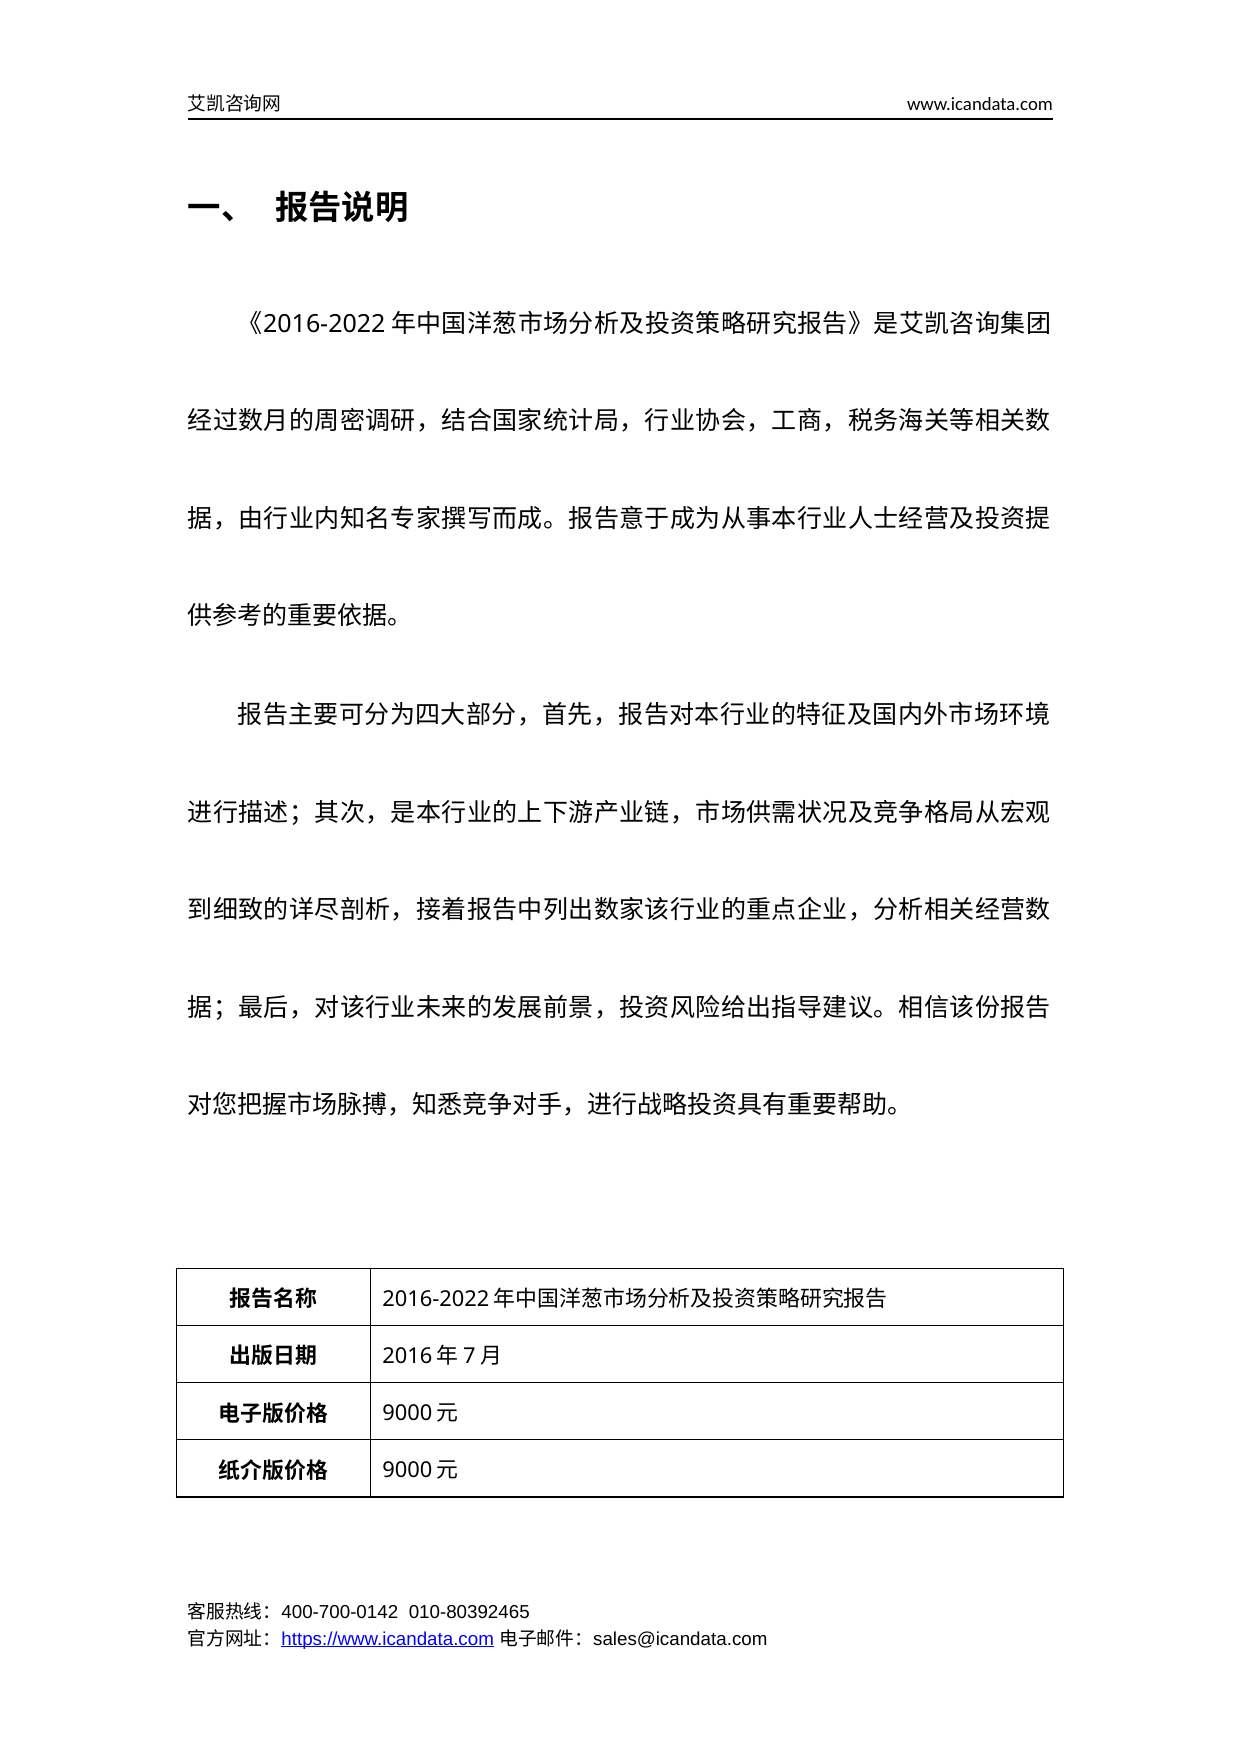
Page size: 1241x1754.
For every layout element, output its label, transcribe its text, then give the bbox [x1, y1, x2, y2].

table_cell 9000元 [371, 1383, 1063, 1439]
table_cell 9000元 [371, 1440, 1063, 1496]
subtitle 报告说明 [187, 172, 1053, 237]
text 报告主要可分为四大部分，首先，报告对本行业的特征及国内外市场环境进行描述；其次，是本行业的上下游产业链，市场供需状况及竞争格局从宏观到细致的详尽剖析，接着报告中列出数家该行业的重点企业，分析相关经营数据；最后，对该行业未来的发展前景，投资风险给出指导建议。相信该份报告对您把握市场脉搏，知悉竞争对手，进行战略投资具有重要帮助。 [187, 681, 1053, 1136]
table_header 报告名称 [177, 1269, 370, 1325]
table_cell 电子版价格 [177, 1383, 370, 1439]
table_cell 纸介版价格 [177, 1440, 370, 1496]
table_cell 2016年7月 [371, 1326, 1063, 1382]
table_header 2016-2022年中国洋葱市场分析及投资策略研究报告 [371, 1269, 1063, 1325]
table_cell 出版日期 [177, 1326, 370, 1382]
text 《2016-2022年中国洋葱市场分析及投资策略研究报告》是艾凯咨询集团经过数月的周密调研，结合国家统计局，行业协会，工商，税务海关等相关数据，由行业内知名专家撰写而成。报告意于成为从事本行业人士经营及投资提供参考的重要依据。 [187, 289, 1053, 646]
